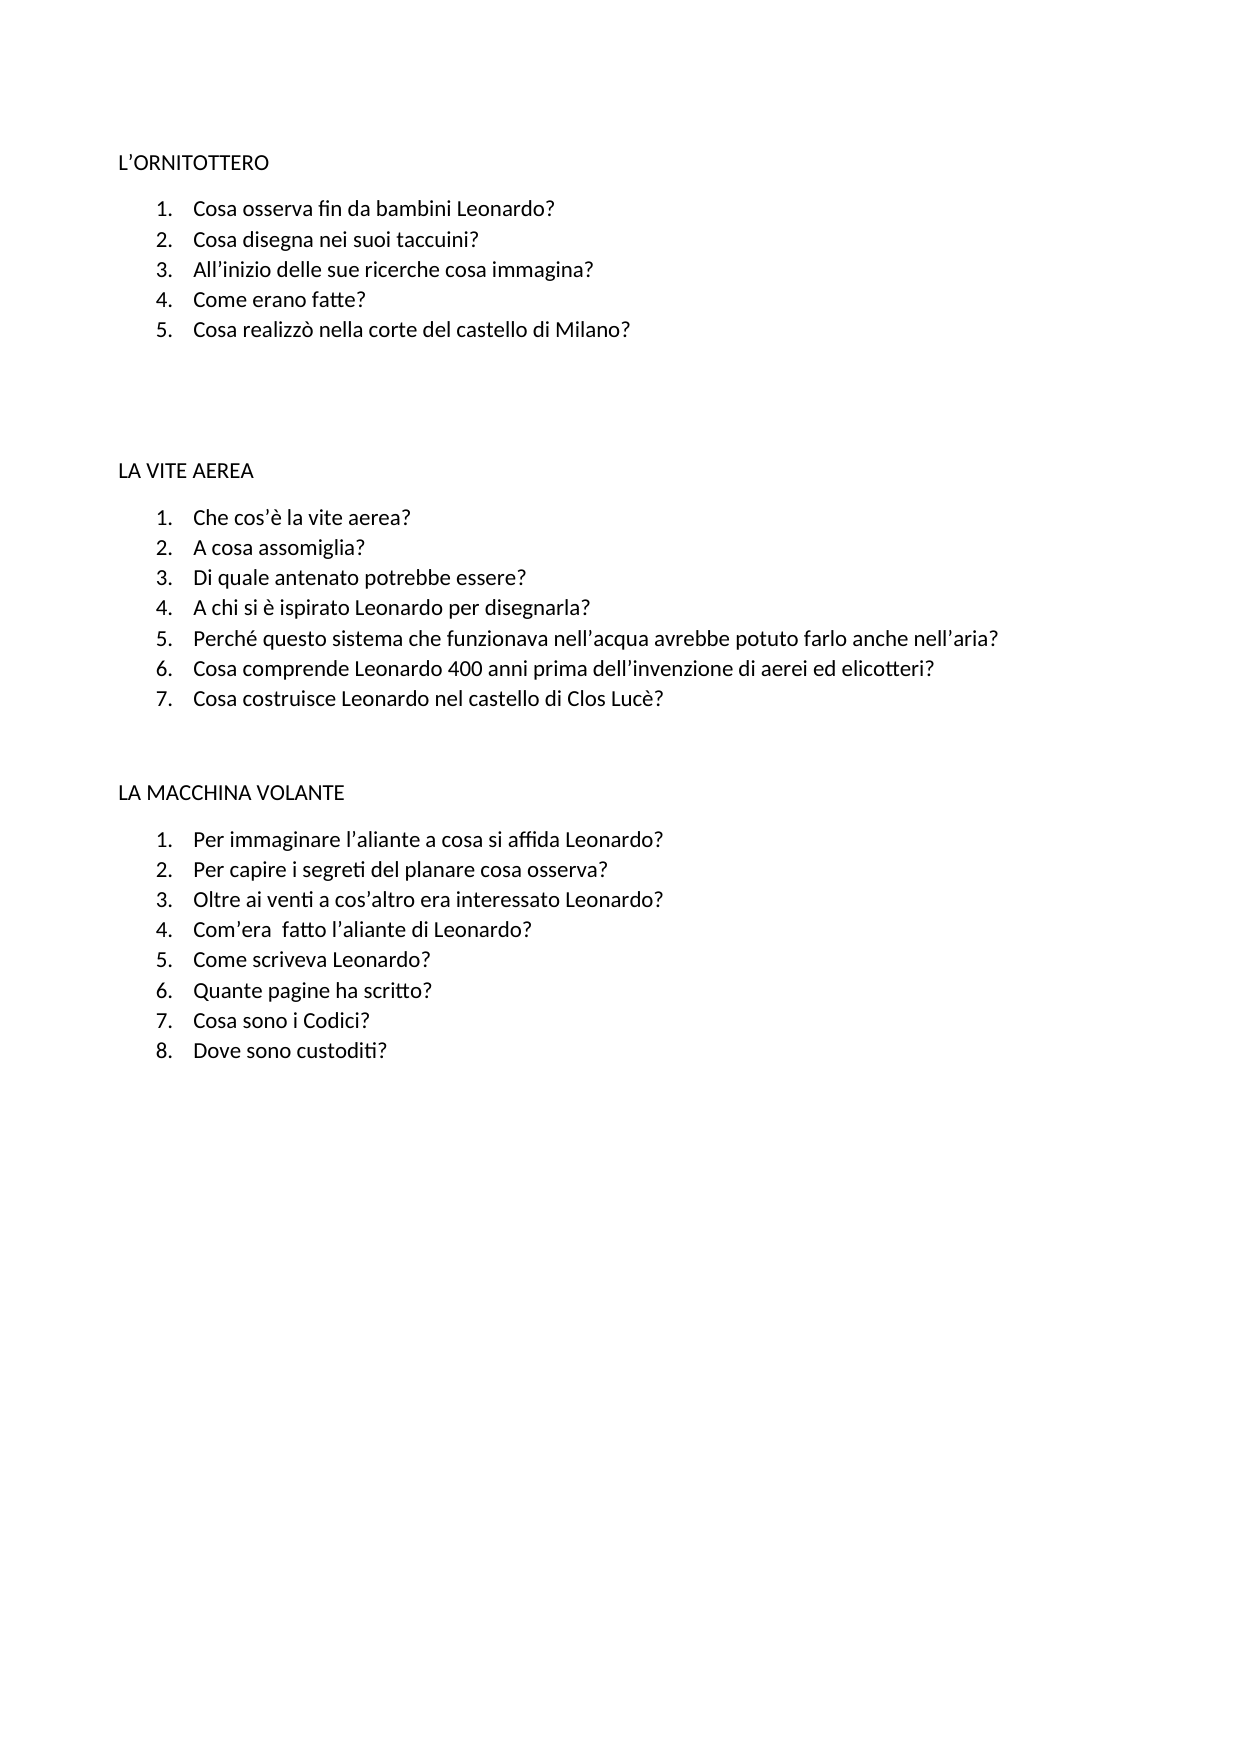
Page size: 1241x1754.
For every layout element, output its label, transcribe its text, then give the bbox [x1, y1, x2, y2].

list Dove sono custoditi? [156, 1036, 1122, 1064]
list Per capire i segreti del planare cosa osserva? [156, 855, 1122, 883]
list Cosa osserva fin da bambini Leonardo? [156, 194, 1122, 222]
list Cosa realizzò nella corte del castello di Milano? [156, 315, 1122, 343]
list Per immaginare l’aliante a cosa si affida Leonardo? [156, 825, 1122, 853]
list Perché questo sistema che funzionava nell’acqua avrebbe potuto farlo anche nell’aria? [156, 624, 1122, 652]
list Cosa comprende Leonardo 400 anni prima dell’invenzione di aerei ed elicotteri? [156, 654, 1122, 682]
text L’ORNITOTTERO [118, 148, 1122, 176]
list Come erano fatte? [156, 285, 1122, 313]
list All’inizio delle sue ricerche cosa immagina? [156, 255, 1122, 283]
list A chi si è ispirato Leonardo per disegnarla? [156, 593, 1122, 621]
list Cosa sono i Codici? [156, 1006, 1122, 1034]
list Oltre ai venti a cos’altro era interessato Leonardo? [156, 885, 1122, 913]
list Come scriveva Leonardo? [156, 946, 1122, 973]
list Di quale antenato potrebbe essere? [156, 563, 1122, 591]
list Che cos’è la vite aerea? [156, 503, 1122, 531]
list Cosa disegna nei suoi taccuini? [156, 225, 1122, 253]
list Com’era fatto l’aliante di Leonardo? [156, 915, 1122, 943]
list A cosa assomiglia? [156, 533, 1122, 561]
text LA MACCHINA VOLANTE [118, 778, 1122, 806]
list Cosa costruisce Leonardo nel castello di Clos Lucè? [156, 684, 1122, 712]
list Quante pagine ha scritto? [156, 976, 1122, 1004]
text LA VITE AEREA [118, 456, 1122, 484]
